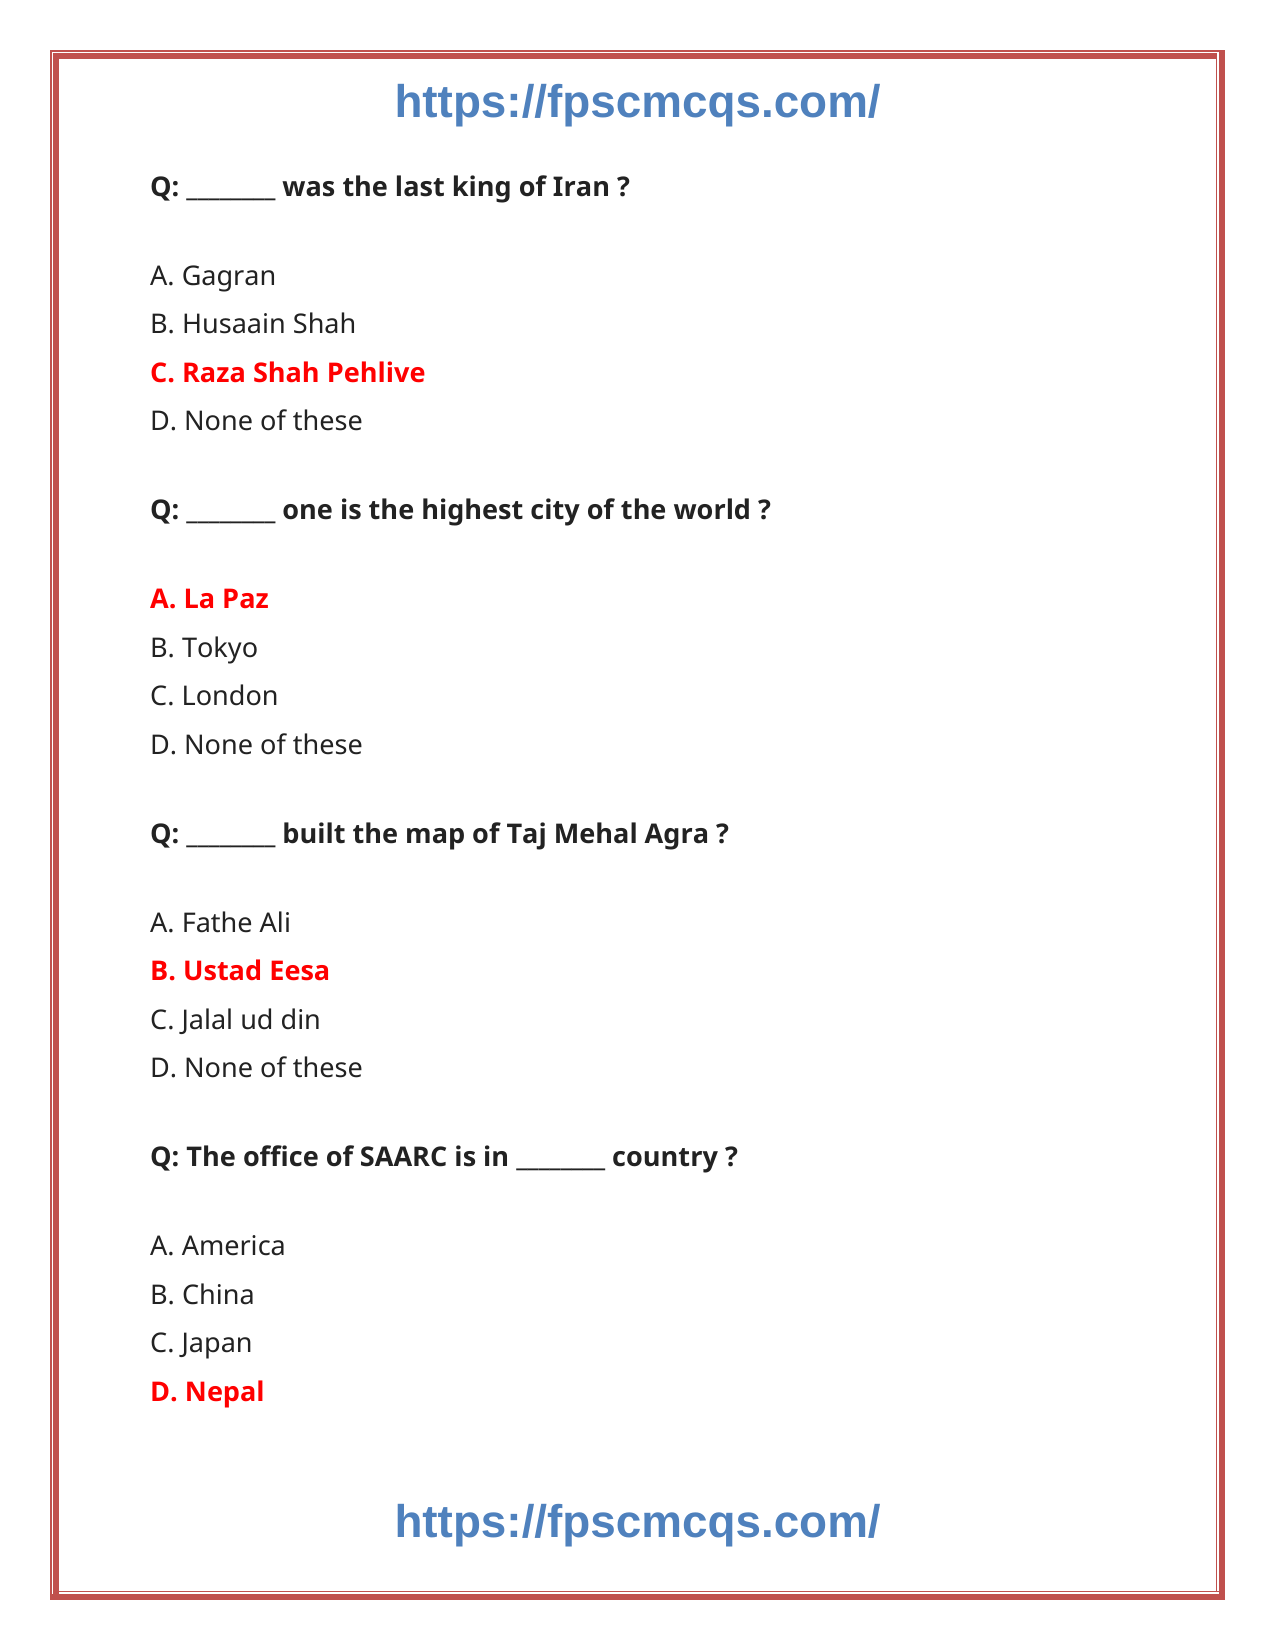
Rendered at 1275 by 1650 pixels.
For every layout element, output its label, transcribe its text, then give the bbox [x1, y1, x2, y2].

text A. Gagran B. Husaain Shah C. Raza Shah Pehlive D. None of these [150, 245, 1125, 438]
text A. Fathe Ali B. Ustad Eesa C. Jalal ud din D. None of these [150, 892, 1125, 1085]
text A. America B. China C. Japan D. Nepal [150, 1215, 1125, 1409]
text A. La Paz B. Tokyo C. London D. None of these [150, 568, 1125, 762]
text Q: The office of SAARC is in ________ country ? [150, 1126, 1125, 1174]
text Q: ________ built the map of Taj Mehal Agra ? [150, 803, 1125, 851]
text Q: ________ one is the highest city of the world ? [150, 479, 1125, 528]
text Q: ________ was the last king of Iran ? [150, 156, 1125, 204]
